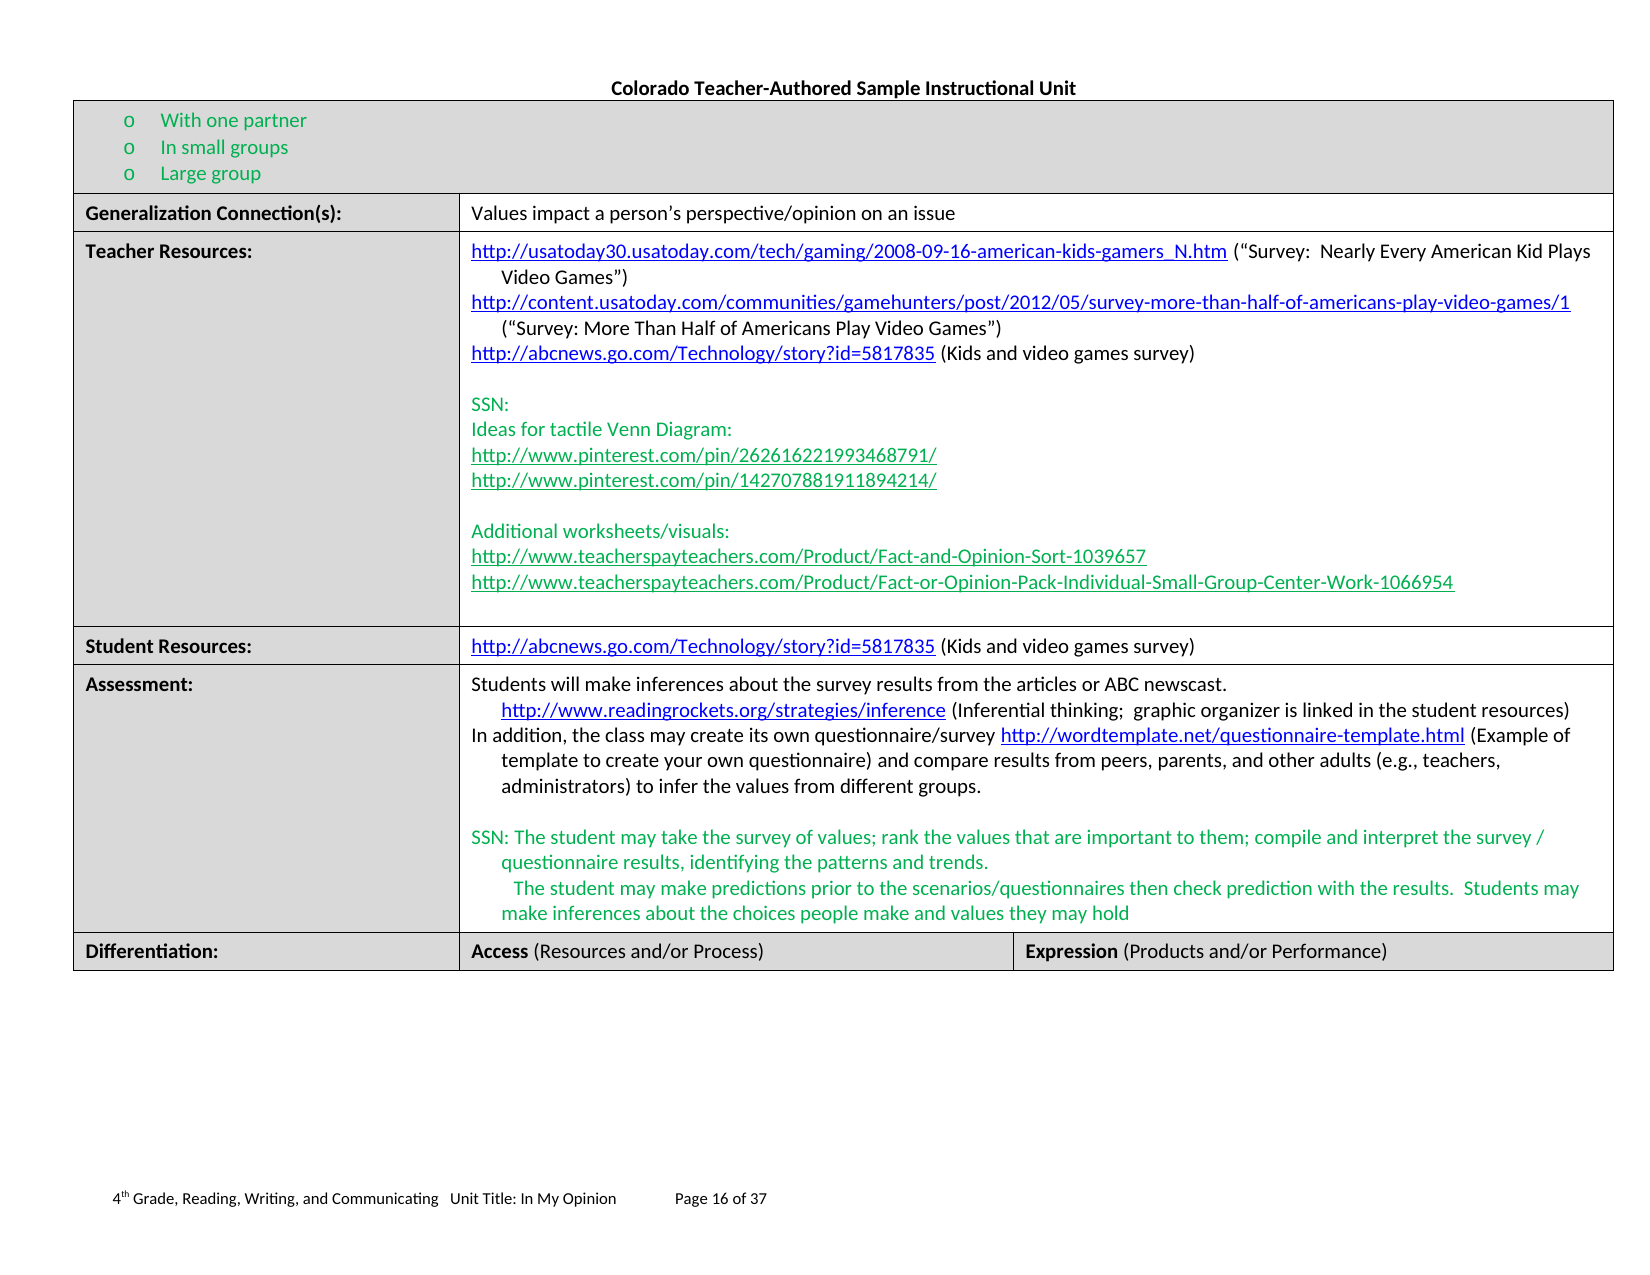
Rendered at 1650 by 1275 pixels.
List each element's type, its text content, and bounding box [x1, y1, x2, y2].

table_cell Teacher Resources: [74, 232, 459, 626]
table_cell Assessment: [74, 665, 459, 932]
table_cell http://usatoday30.usatoday.com/tech/gaming/2008-09-16-american-kids-gamers_N.htm (“Survey: Nearly Every American Kid Plays Video Games”) http://content.usatoday.com/communities/gamehunters/post/2012/05/survey-more-than-half-of-americans-play-video-games/1 (“Survey: More Than Half of Americans Play Video Games”) http://abcnews.go.com/Technology/story?id=5817835 (Kids and video games survey) SSN: Ideas for tactile Venn Diagram: http://www.pinterest.com/pin/262616221993468791/ http://www.pinterest.com/pin/142707881911894214/ Additional worksheets/visuals: http://www.teacherspayteachers.com/Product/Fact-and-Opinion-Sort-1039657 http://www.teacherspayteachers.com/Product/Fact-or-Opinion-Pack-Individual-Small-Group-Center-Work-1066954 [460, 232, 1613, 626]
table_cell Access (Resources and/or Process) [460, 933, 1013, 970]
table_cell http://abcnews.go.com/Technology/story?id=5817835 (Kids and video games survey) [460, 627, 1613, 664]
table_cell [74, 933, 459, 970]
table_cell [74, 101, 1613, 193]
table_cell Student Resources: [74, 627, 459, 664]
table_cell Generalization Connection(s): [74, 194, 459, 231]
table_cell Values impact a person’s perspective/opinion on an issue [460, 194, 1613, 231]
table_cell Students will make inferences about the survey results from the articles or ABC newscast. http://www.readingrockets.org/strategies/inference (Inferential thinking; graphic organizer is linked in the student resources) In addition, the class may create its own questionnaire/survey http://wordtemplate.net/questionnaire-template.html (Example of template to create your own questionnaire) and compare results from peers, parents, and other adults (e.g., teachers, administrators) to infer the values from different groups. SSN: The student may take the survey of values; rank the values that are important to them; compile and interpret the survey / questionnaire results, identifying the patterns and trends. The student may make predictions prior to the scenarios/questionnaires then check prediction with the results. Students may make inferences about the choices people make and values they may hold [460, 665, 1613, 932]
table_cell Expression (Products and/or Performance) [1014, 933, 1613, 970]
